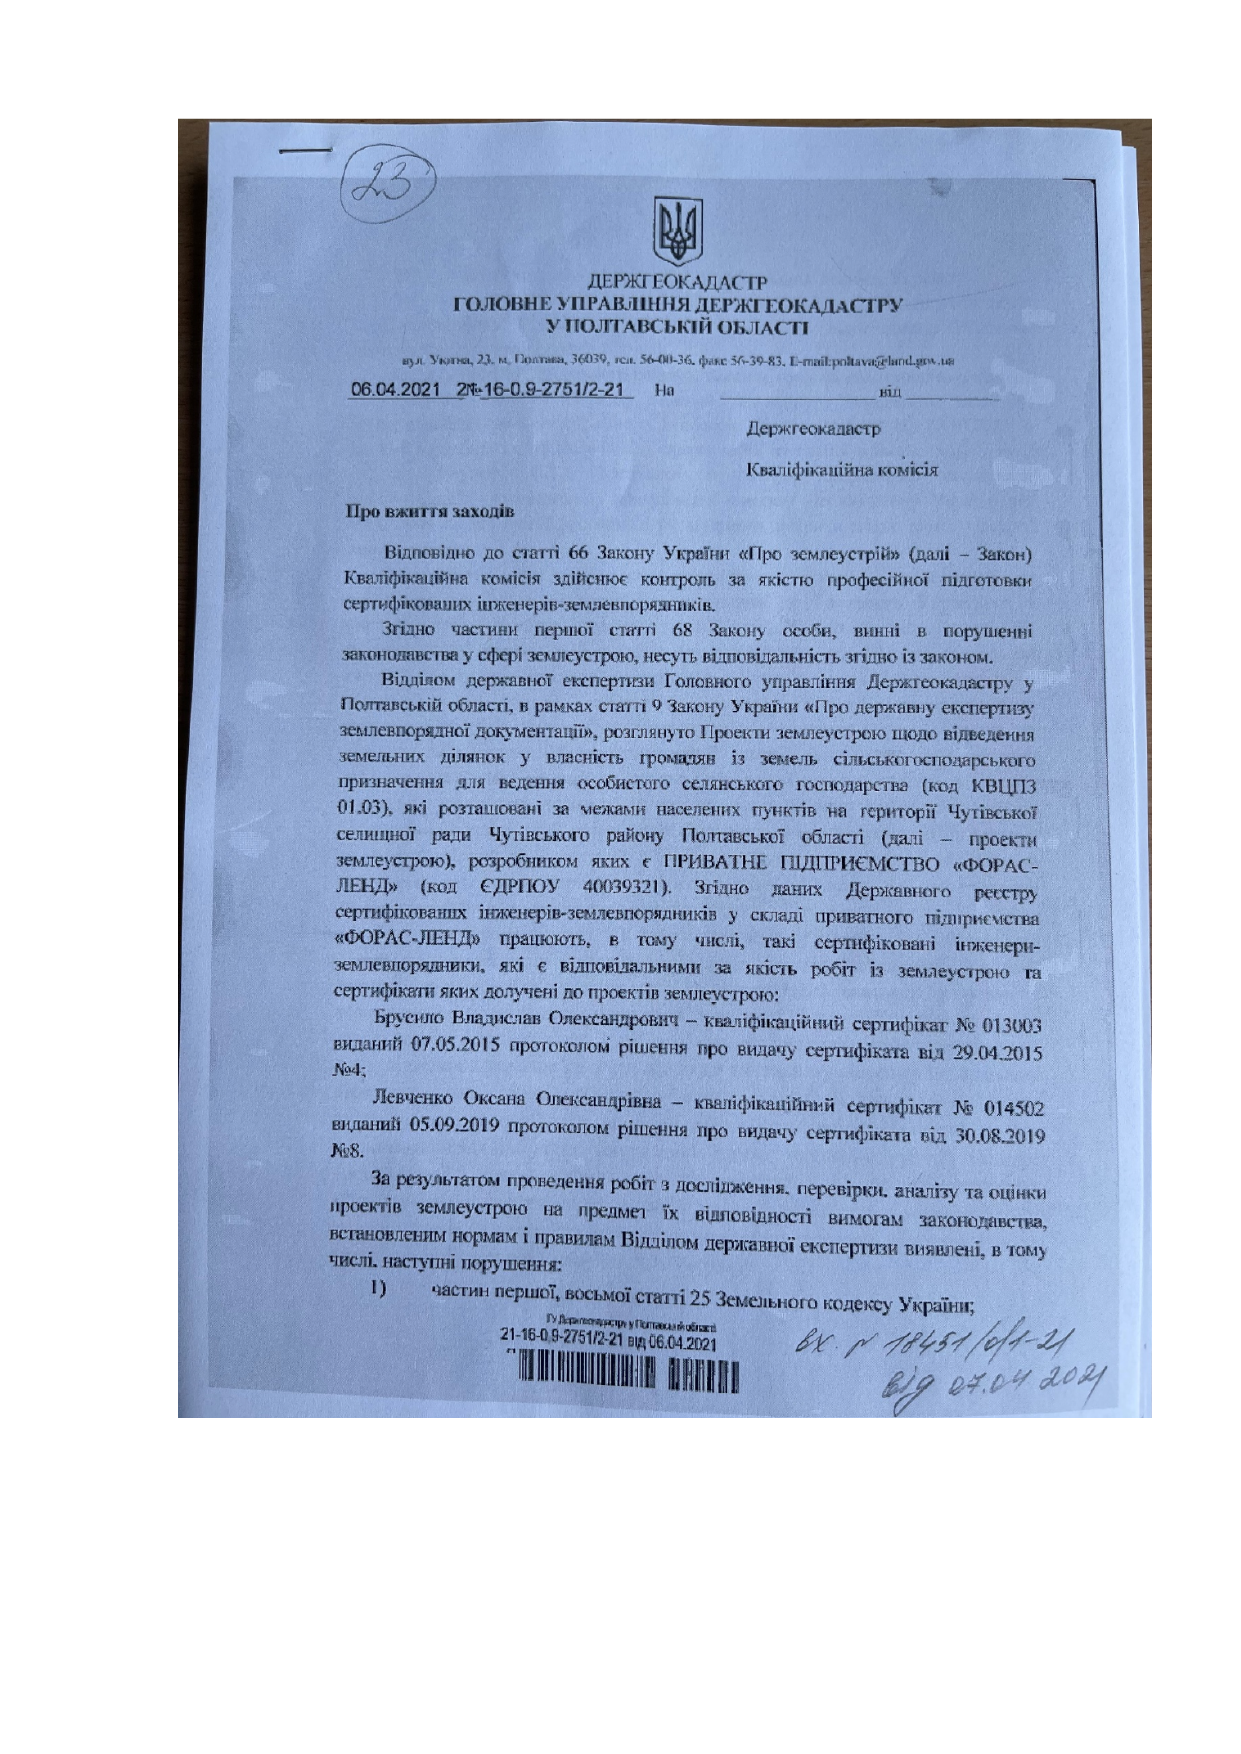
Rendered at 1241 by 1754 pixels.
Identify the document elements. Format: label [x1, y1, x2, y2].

picture [179, 120, 1152, 1416]
